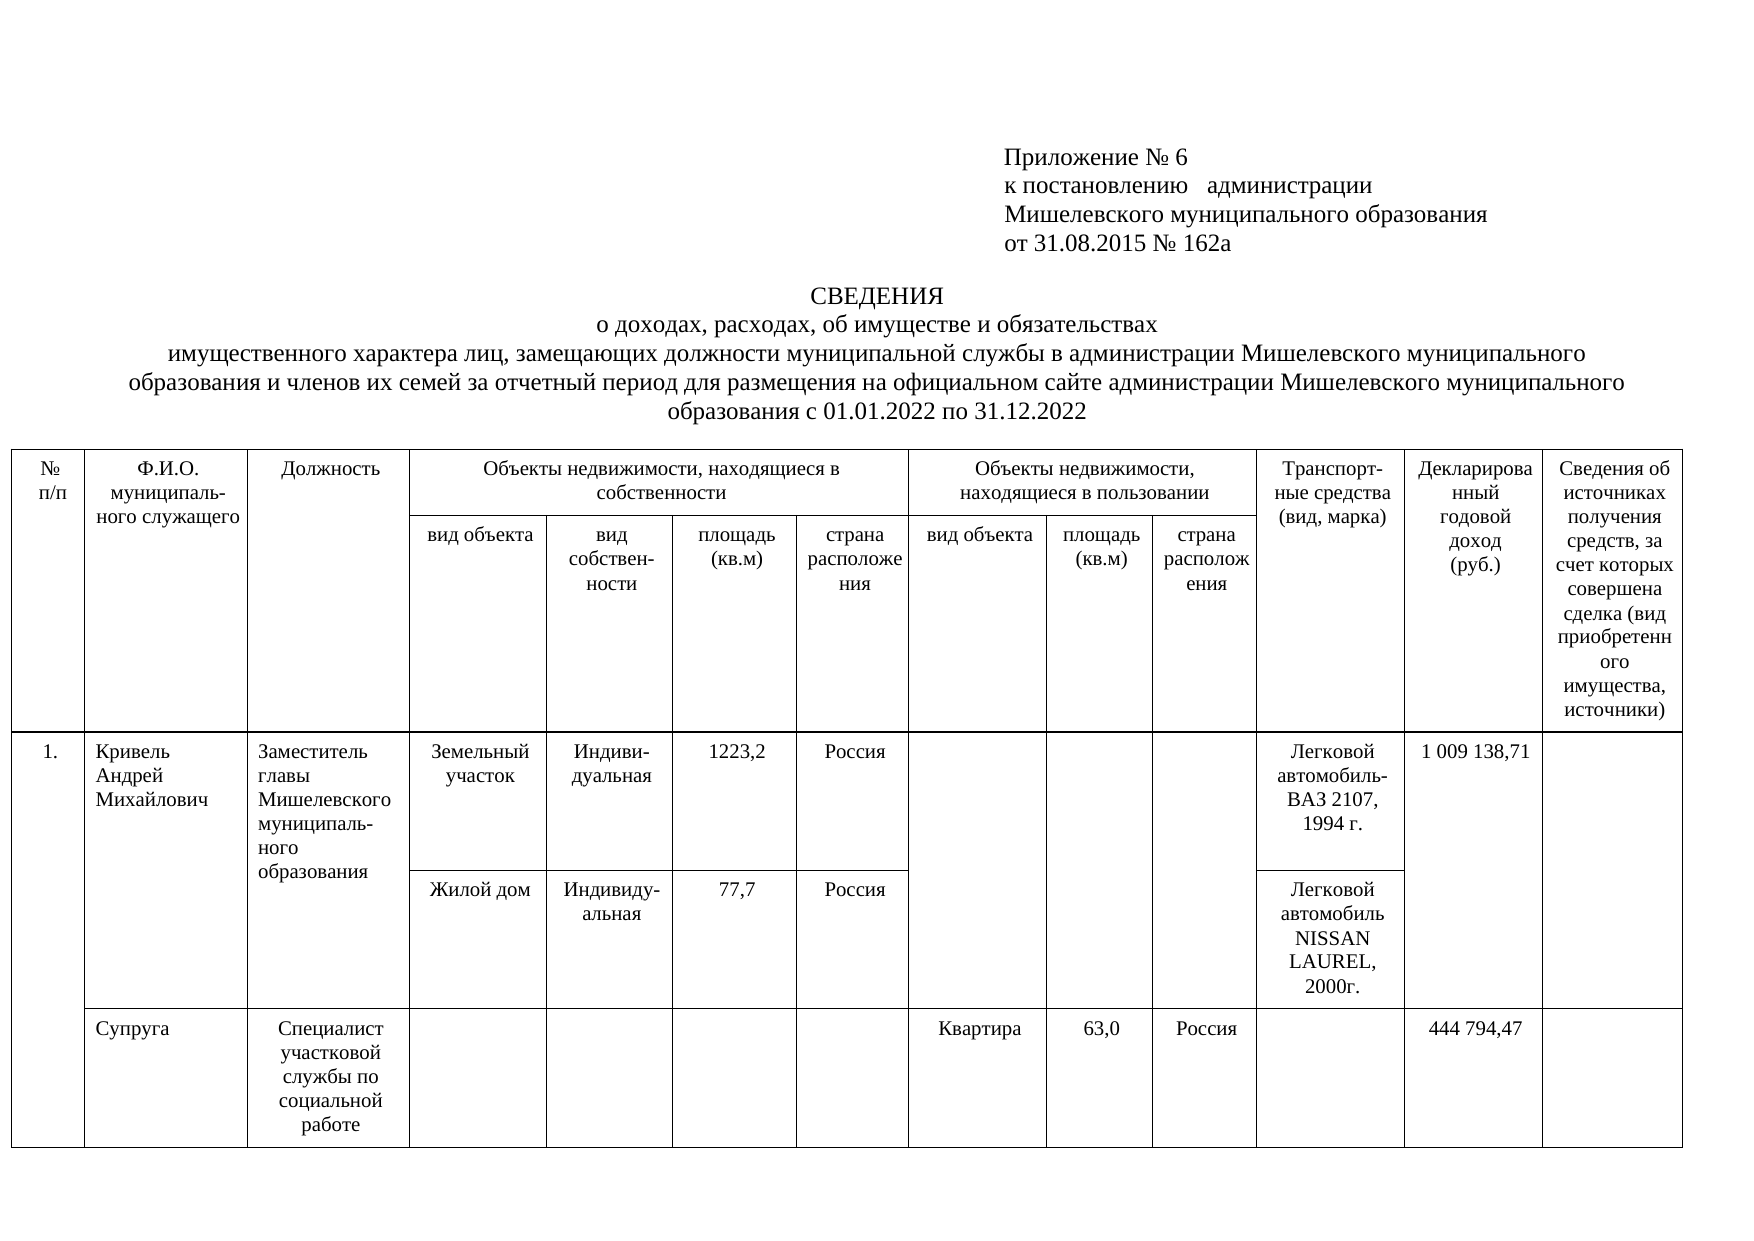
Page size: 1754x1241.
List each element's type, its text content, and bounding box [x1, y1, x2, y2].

table_cell Заместитель главы Мишелевского муниципаль-ного образования [248, 733, 409, 1008]
table_cell Земельный участок [410, 733, 546, 870]
table_cell Супруга [85, 1009, 247, 1147]
table_header Объекты недвижимости, находящиеся в пользовании [909, 450, 1256, 515]
table_cell Легковой автомобиль NISSAN LAUREL, 2000г. [1257, 871, 1404, 1008]
text о доходах, расходах, об имуществе и обязательствах [118, 309, 1636, 338]
table_cell Квартира [909, 1009, 1046, 1147]
table_cell [1153, 733, 1256, 1008]
text имущественного характера лиц, замещающих должности муниципальной службы в администрации Мишелевского муниципального образования и членов их семей за отчетный период для размещения на официальном сайте администрации Мишелевского муниципального образования с 01.01.2022 по 31.12.2022 [118, 338, 1636, 424]
table_header Должность [248, 450, 409, 731]
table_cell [248, 1009, 409, 1147]
table_header № п/п [12, 450, 84, 731]
table_cell площадь (кв.м) [673, 516, 796, 731]
table_cell 1. [12, 733, 84, 1147]
table_cell вид объекта [909, 516, 1046, 731]
table_cell 77,7 [673, 871, 796, 1008]
table_cell Россия [797, 871, 908, 1008]
table_cell 1 009 138,71 [1405, 733, 1542, 1008]
table_cell Кривель Андрей Михайлович [85, 733, 247, 1008]
table_cell [909, 733, 1046, 1008]
table_cell Россия [797, 733, 908, 870]
table_cell вид собствен-ности [547, 516, 672, 731]
table_header Объекты недвижимости, находящиеся в собственности [410, 450, 908, 515]
table_cell вид объекта [410, 516, 546, 731]
table_header Транспорт-ные средства (вид, марка) [1257, 450, 1404, 731]
table_cell 1223,2 [673, 733, 796, 870]
table_cell 63,0 [1047, 1009, 1152, 1147]
table_cell Индивиду-альная [547, 871, 672, 1008]
text к постановлению администрации [1004, 170, 1636, 199]
text от 31.08.2015 № 162а [1004, 228, 1636, 257]
table_cell Россия [1153, 1009, 1256, 1147]
text Мишелевского муниципального образования [1004, 199, 1636, 228]
table_cell [797, 1009, 908, 1147]
table_cell страна расположения [1153, 516, 1256, 731]
table_cell 444 794,47 [1405, 1009, 1542, 1147]
table_cell [547, 1009, 672, 1147]
table_cell [673, 1009, 796, 1147]
text Приложение № 6 [1004, 142, 1636, 170]
table_header Декларированный годовой доход (руб.) [1405, 450, 1542, 731]
table_cell площадь (кв.м) [1047, 516, 1152, 731]
table_cell Жилой дом [410, 871, 546, 1008]
table_cell [1543, 733, 1682, 1008]
table_cell Индиви-дуальная [547, 733, 672, 870]
table_cell [1257, 1009, 1404, 1147]
table_cell страна расположения [797, 516, 908, 731]
table_cell [1543, 1009, 1682, 1147]
table_header Сведения об источниках получения средств, за счет которых совершена сделка (вид приобретенного имущества, источники) [1543, 450, 1682, 731]
table_header Ф.И.О. муниципаль-ного служащего [85, 450, 247, 731]
table_cell Легковой автомобиль-ВАЗ 2107, 1994 г. [1257, 733, 1404, 870]
text СВЕДЕНИЯ [118, 281, 1636, 309]
table_cell [410, 1009, 546, 1147]
table_cell [1047, 733, 1152, 1008]
